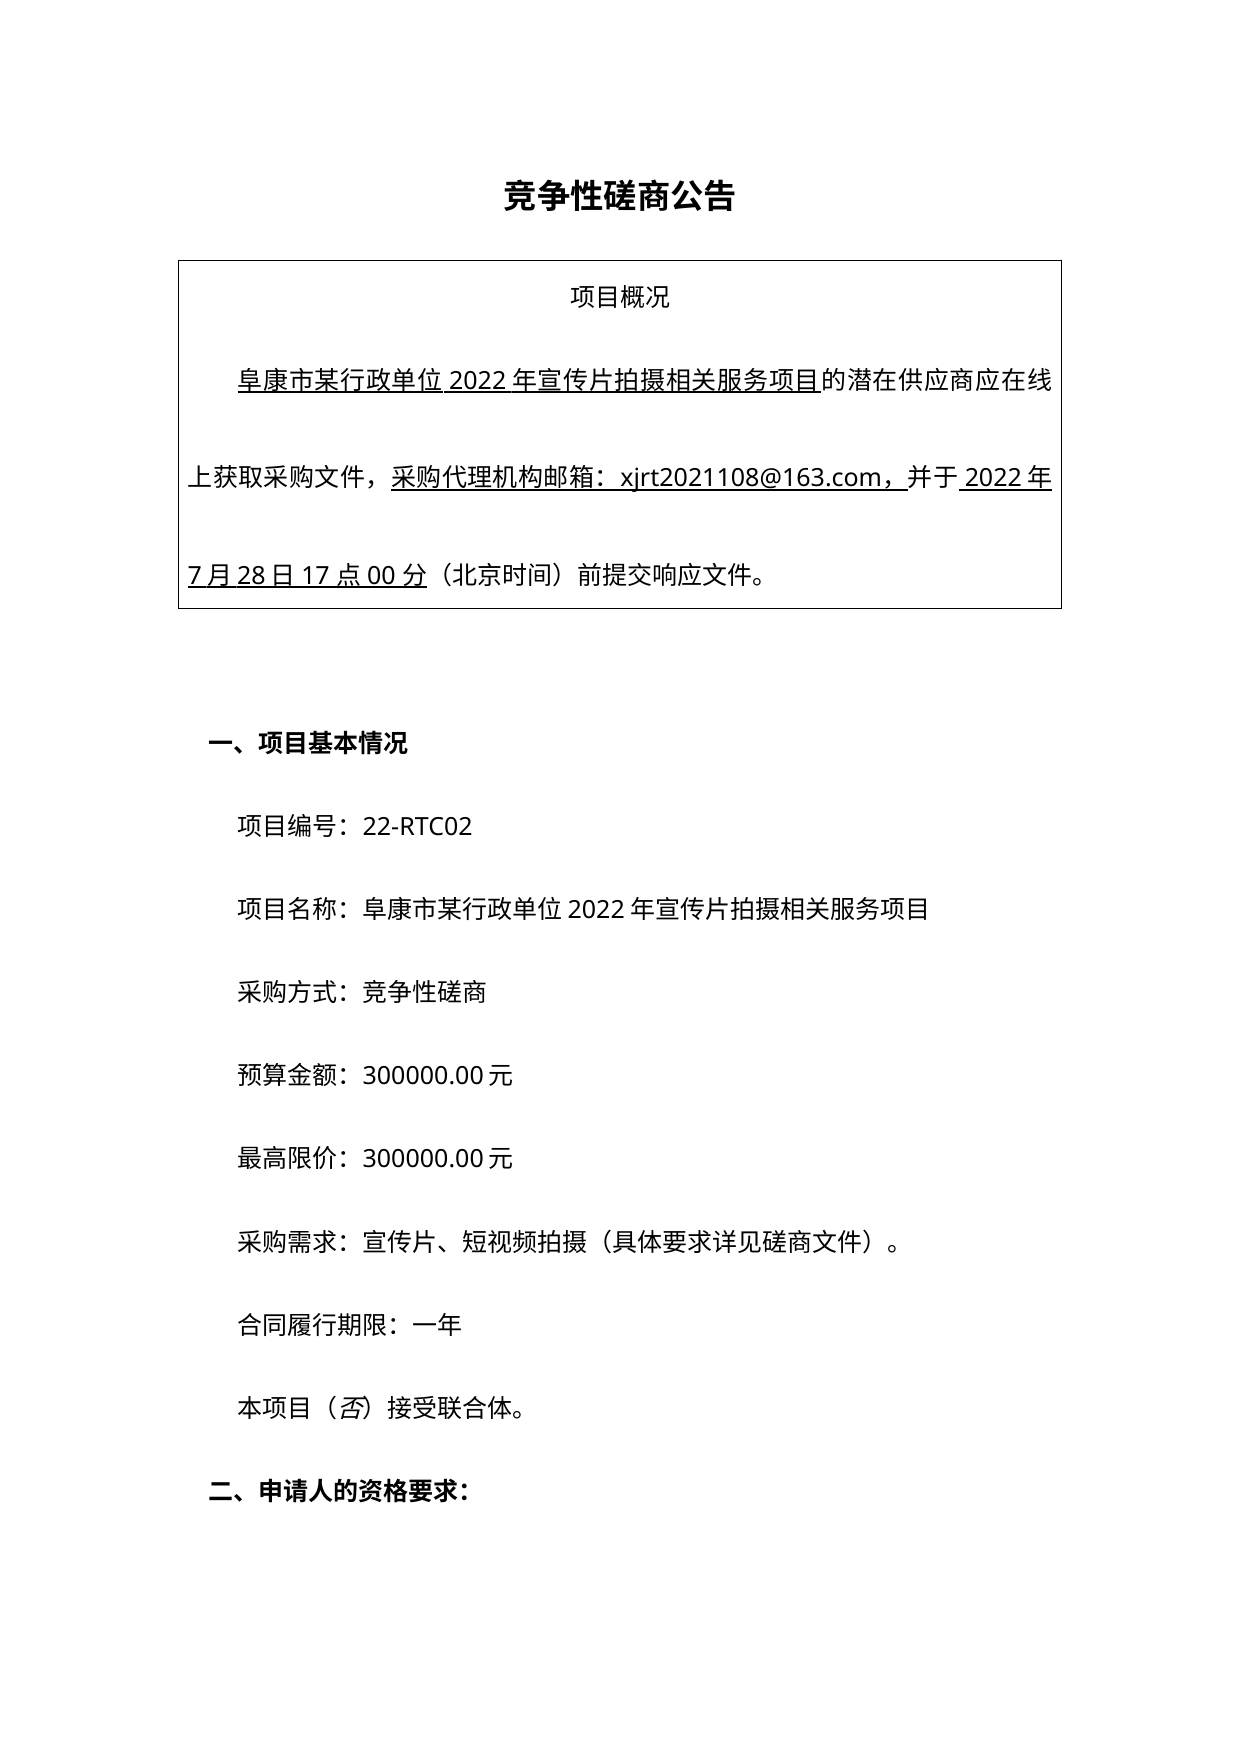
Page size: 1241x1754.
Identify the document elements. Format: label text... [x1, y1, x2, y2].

text 一、项目基本情况 [187, 709, 1053, 774]
text 项目概况 [179, 261, 1061, 328]
text 采购方式：竞争性磋商 [187, 958, 1053, 1023]
text 项目编号：22-RTC02 [187, 792, 1053, 857]
text 阜康市某行政单位2022年宣传片拍摄相关服务项目的潜在供应商应在线上获取采购文件，采购代理机构邮箱：xjrt2021108@163.com，并于 2022年7月28日 17 点 00 分（北京时间）前提交响应文件。 [179, 343, 1061, 608]
text 合同履行期限：一年 [187, 1291, 1053, 1356]
text 最高限价：300000.00元 [187, 1124, 1053, 1189]
text 二、申请人的资格要求： [187, 1457, 1053, 1522]
text 本项目（否）接受联合体。 [187, 1374, 1053, 1439]
text 项目名称：阜康市某行政单位2022年宣传片拍摄相关服务项目 [187, 875, 1053, 940]
text 竞争性磋商公告 [187, 162, 1053, 227]
text 预算金额：300000.00元 [187, 1041, 1053, 1106]
text 采购需求：宣传片、短视频拍摄（具体要求详见磋商文件）。 [187, 1208, 1053, 1273]
